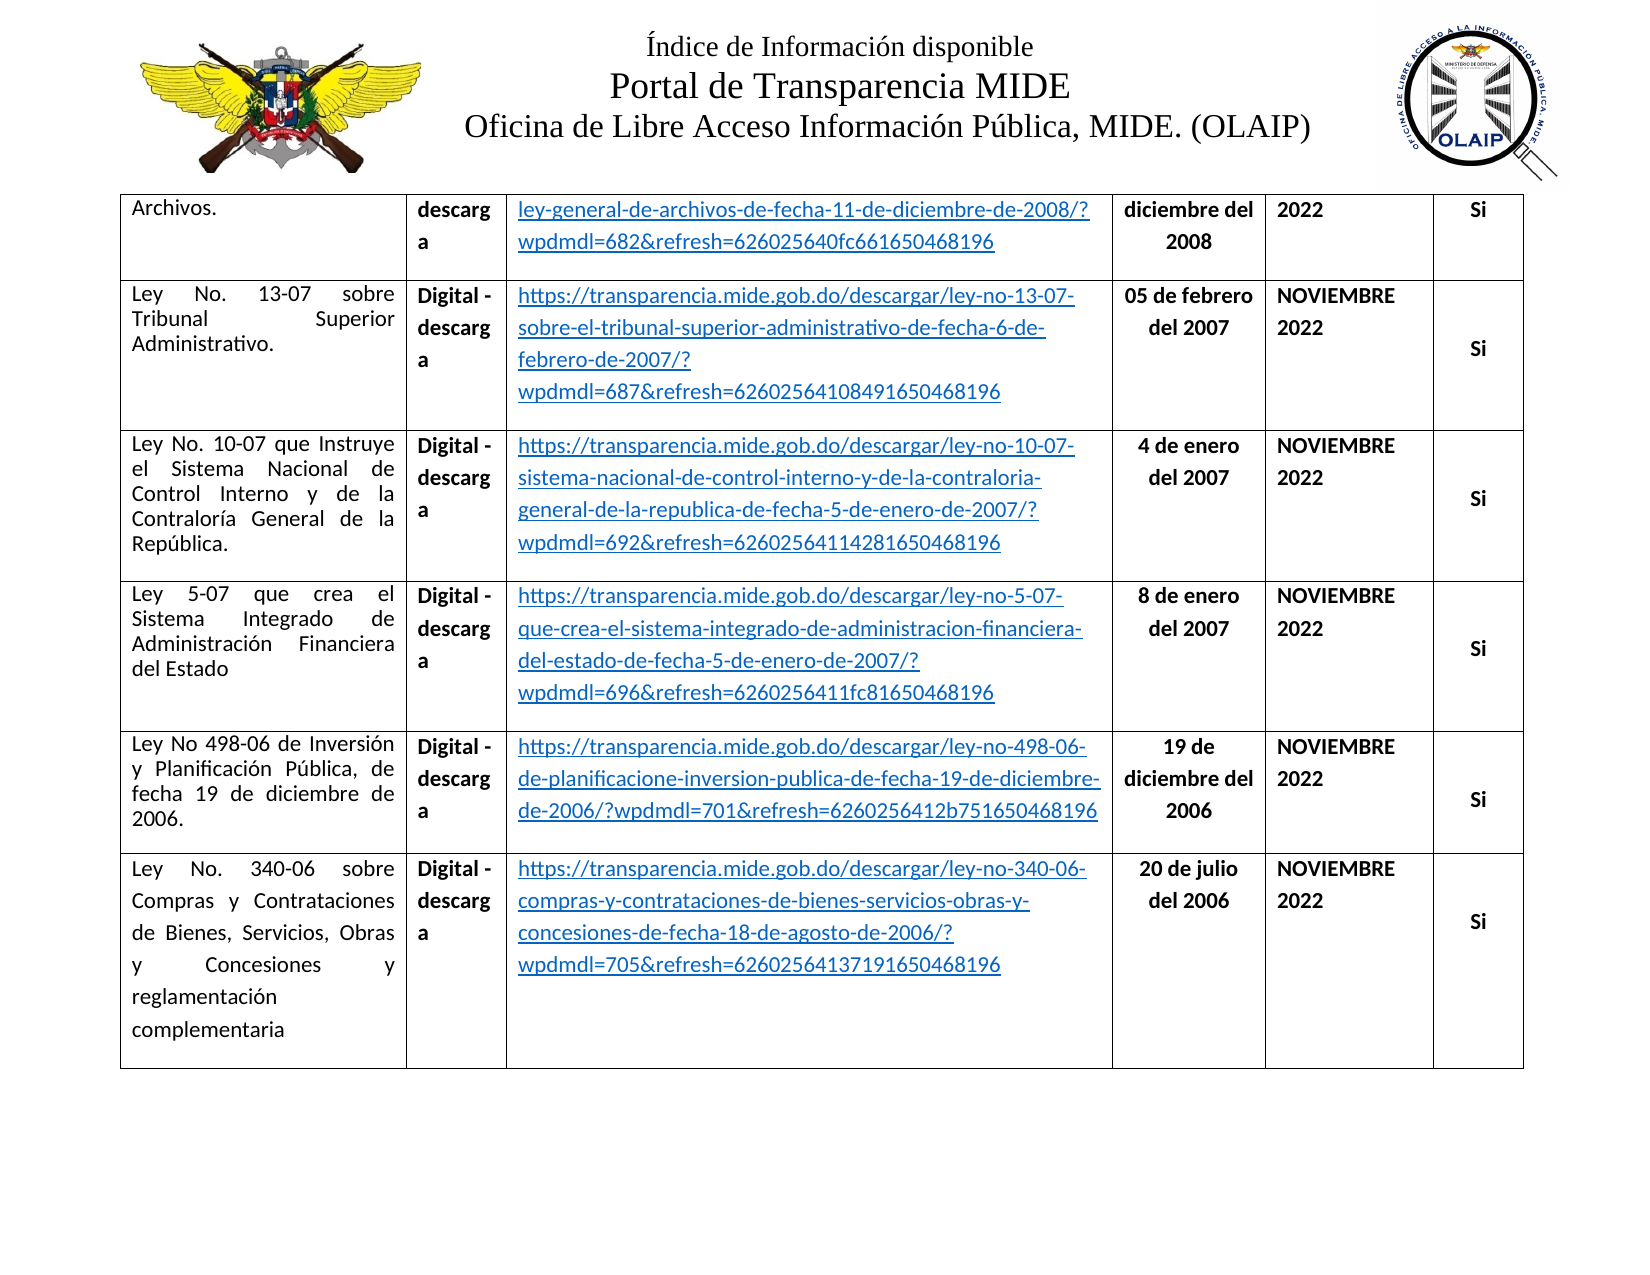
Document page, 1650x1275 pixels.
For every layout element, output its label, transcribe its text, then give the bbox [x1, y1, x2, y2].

table_cell NOVIEMBRE 2022 [1266, 431, 1433, 581]
table_cell 11 de diciembre del 2008 [1113, 195, 1265, 280]
table_cell https://transparencia.mide.gob.do/descargar/ley-no-5-07-que-crea-el-sistema-integrado-de-administracion-financiera-del-estado-de-fecha-5-de-enero-de-2007/?wpdmdl=696&refresh=6260256411fc81650468196 [507, 582, 1112, 731]
table_cell https://transparencia.mide.gob.do/descargar/ley-no-498-06-de-planificacione-inversion-publica-de-fecha-19-de-diciembre-de-2006/?wpdmdl=701&refresh=6260256412b751650468196 [507, 732, 1112, 853]
table_cell Digital -descarga [407, 195, 506, 280]
table_cell Ley No. 481-08 General de Archivos. [121, 195, 406, 280]
table_cell Digital -descarga [407, 854, 506, 1067]
table_cell Digital -descarga [407, 732, 506, 853]
table_cell 4 de enero del 2007 [1113, 431, 1265, 581]
table_cell 20 de julio del 2006 [1113, 854, 1265, 1067]
table_cell Ley 5-07 que crea el Sistema Integrado de Administración Financiera del Estado [121, 582, 406, 731]
table_cell NOVIEMBRE 2022 [1266, 732, 1433, 853]
picture [1376, 0, 1570, 191]
table_cell Si [1434, 281, 1523, 430]
table_cell Digital -descarga [407, 431, 506, 581]
picture [140, 43, 422, 172]
table_cell Ley No 498-06 de Inversión y Planificación Pública, de fecha 19 de diciembre de 2006. [121, 732, 406, 853]
table_cell NOVIEMBRE 2022 [1266, 281, 1433, 430]
table_cell NOVIEMBRE 2022 [1266, 582, 1433, 731]
table_cell Si [1434, 195, 1523, 280]
table_cell Ley No. 340-06 sobre Compras y Contrataciones de Bienes, Servicios, Obras y Concesiones y reglamentación complementaria [121, 854, 406, 1067]
table_cell NOVIEMBRE 2022 [1266, 195, 1433, 280]
table_cell 05 de febrero del 2007 [1113, 281, 1265, 430]
table_cell Digital -descarga [407, 281, 506, 430]
table_cell https://transparencia.mide.gob.do/descargar/ley-no-340-06-compras-y-contrataciones-de-bienes-servicios-obras-y-concesiones-de-fecha-18-de-agosto-de-2006/?wpdmdl=705&refresh=62602564137191650468196 [507, 854, 1112, 1067]
table_cell Si [1434, 854, 1523, 1067]
table_cell Digital -descarga [407, 582, 506, 731]
table_cell Ley No. 10-07 que Instruye el Sistema Nacional de Control Interno y de la Contraloría General de la República. [121, 431, 406, 581]
table_cell 19 de diciembre del 2006 [1113, 732, 1265, 853]
table_cell https://transparencia.mide.gob.do/descargar/ley-no-13-07-sobre-el-tribunal-superior-administrativo-de-fecha-6-de-febrero-de-2007/?wpdmdl=687&refresh=62602564108491650468196 [507, 281, 1112, 430]
table_cell https://transparencia.mide.gob.do/descargar/ley-no-10-07-sistema-nacional-de-control-interno-y-de-la-contraloria-general-de-la-republica-de-fecha-5-de-enero-de-2007/?wpdmdl=692&refresh=62602564114281650468196 [507, 431, 1112, 581]
table_cell NOVIEMBRE 2022 [1266, 854, 1433, 1067]
table_cell Si [1434, 431, 1523, 581]
table_cell Si [1434, 582, 1523, 731]
table_cell 8 de enero del 2007 [1113, 582, 1265, 731]
table_cell Ley No. 13-07 sobre Tribunal Superior Administrativo. [121, 281, 406, 430]
table_cell Si [1434, 732, 1523, 853]
